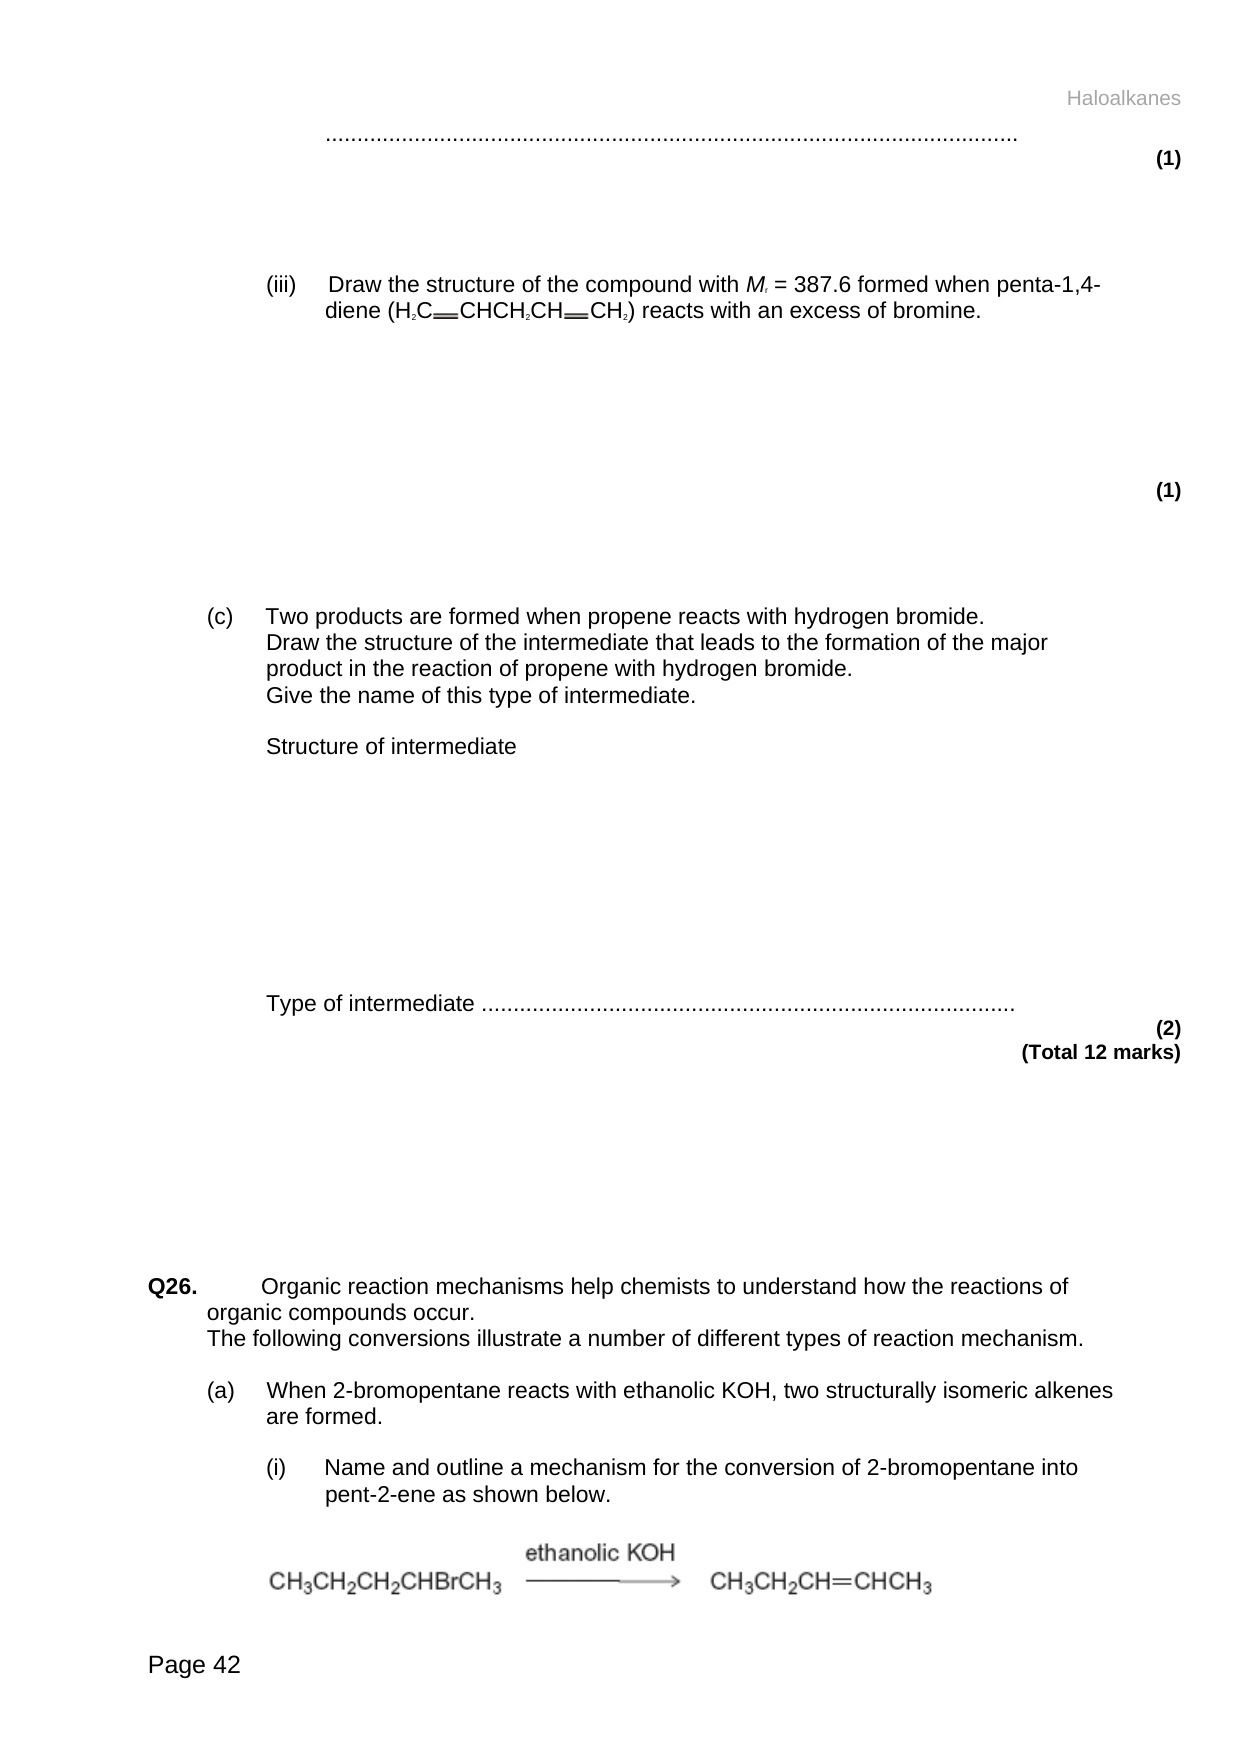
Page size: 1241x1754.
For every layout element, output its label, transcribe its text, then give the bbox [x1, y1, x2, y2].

picture [265, 1532, 944, 1620]
text (i) Name and outline a mechanism for the conversion of 2-bromopentane into pent-2-ene as shown below. [266, 1454, 1122, 1507]
text (Total 12 marks) [148, 1040, 1181, 1064]
text Type of intermediate .................................................................................... [266, 990, 1122, 1016]
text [325, 120, 1122, 146]
text (2) [148, 1016, 1181, 1040]
text (a) When 2-bromopentane reacts with ethanolic KOH, two structurally isomeric alkenes are formed. [207, 1377, 1122, 1429]
text (1) [148, 146, 1181, 170]
text (1) [148, 478, 1181, 502]
picture [432, 312, 460, 319]
text (iii) Draw the structure of the compound with Mr = 387.6 formed when penta-1,4-diene (H2CCHCH2CHCH2) reacts with an excess of bromine. [266, 271, 1122, 324]
picture [563, 312, 590, 319]
text Q26. Organic reaction mechanisms help chemists to understand how the reactions of organic compounds occur. The following conversions illustrate a number of different types of reaction mechanism. [148, 1273, 1122, 1352]
text Structure of intermediate [266, 733, 1122, 759]
text (c) Two products are formed when propene reacts with hydrogen bromide. Draw the structure of the intermediate that leads to the formation of the major product in the reaction of propene with hydrogen bromide. Give the name of this type of intermediate. [207, 603, 1122, 708]
